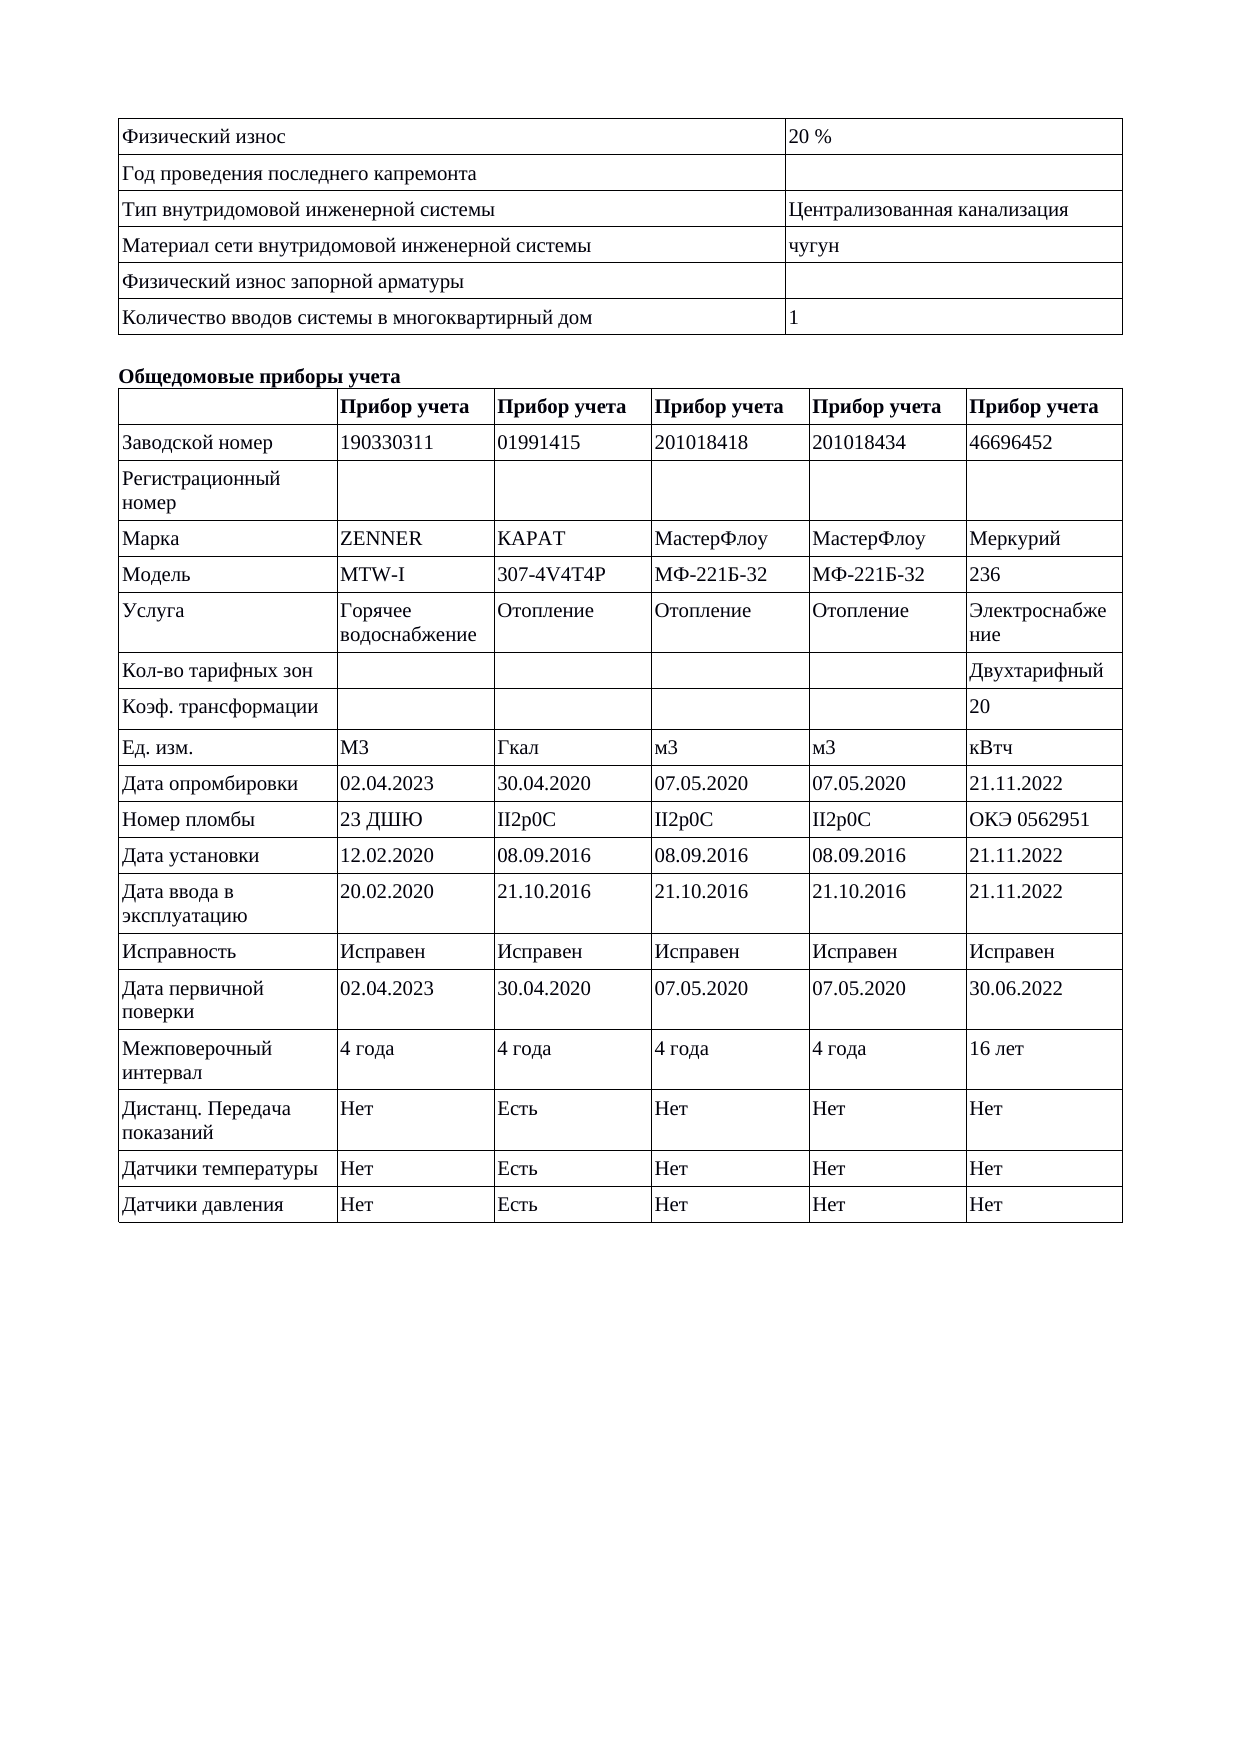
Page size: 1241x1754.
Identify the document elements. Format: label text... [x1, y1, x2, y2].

table_cell Дата ввода в эксплуатацию [119, 874, 337, 933]
text Общедомовые приборы учета [118, 364, 1122, 388]
table_cell Регистрационный номер [119, 461, 337, 520]
table_cell Модель [119, 557, 337, 592]
table_cell Кол-во тарифных зон [119, 653, 337, 688]
table_cell 21.11.2022 [967, 766, 1122, 801]
table_cell 16 лет [967, 1030, 1122, 1089]
table_cell 30.04.2020 [495, 766, 651, 801]
table_cell Отопление [495, 593, 651, 652]
table_cell Нет [652, 1187, 809, 1222]
table_cell 4 года [495, 1030, 651, 1089]
table_cell 07.05.2020 [810, 970, 966, 1029]
table_cell [810, 689, 966, 729]
table_cell 08.09.2016 [495, 838, 651, 873]
table_cell Централизованная канализация [786, 191, 1122, 226]
table_cell [967, 461, 1122, 520]
table_cell Исправен [495, 934, 651, 969]
table_cell Гкал [495, 730, 651, 765]
table_cell [495, 689, 651, 729]
table_cell 20.02.2020 [338, 874, 494, 933]
table_cell [338, 461, 494, 520]
table_cell 46696452 [967, 425, 1122, 460]
table_header Прибор учета [652, 389, 809, 424]
table_cell 4 года [652, 1030, 809, 1089]
table_cell Тип внутридомовой инженерной системы [119, 191, 785, 226]
table_cell 12.02.2020 [338, 838, 494, 873]
table_cell Меркурий [967, 521, 1122, 556]
table_cell 02.04.2023 [338, 970, 494, 1029]
table_cell м3 [652, 730, 809, 765]
table_cell Отопление [810, 593, 966, 652]
table_cell Электроснабжение [967, 593, 1122, 652]
table_cell Исправен [652, 934, 809, 969]
table_cell 30.04.2020 [495, 970, 651, 1029]
table_cell Физический износ [119, 119, 785, 154]
table_cell Нет [810, 1151, 966, 1186]
table_cell Материал сети внутридомовой инженерной системы [119, 227, 785, 262]
table_cell Нет [652, 1151, 809, 1186]
table_cell Отопление [652, 593, 809, 652]
table_cell 201018418 [652, 425, 809, 460]
table_cell 21.10.2016 [810, 874, 966, 933]
table_cell [652, 689, 809, 729]
table_cell 4 года [810, 1030, 966, 1089]
table_cell ZENNER [338, 521, 494, 556]
table_cell 21.11.2022 [967, 874, 1122, 933]
table_cell ОКЭ 0562951 [967, 802, 1122, 837]
table_cell Межповерочный интервал [119, 1030, 337, 1089]
table_cell Номер пломбы [119, 802, 337, 837]
table_cell Коэф. трансформации [119, 689, 337, 729]
table_cell MTW-I [338, 557, 494, 592]
table_cell [810, 461, 966, 520]
table_cell 20 % [786, 119, 1122, 154]
table_cell [495, 653, 651, 688]
table_header [119, 389, 337, 424]
table_cell Нет [810, 1187, 966, 1222]
table_cell 21.10.2016 [652, 874, 809, 933]
table_cell 30.06.2022 [967, 970, 1122, 1029]
table_header Прибор учета [338, 389, 494, 424]
table_cell Есть [495, 1187, 651, 1222]
table_cell [338, 689, 494, 729]
table_cell 4 года [338, 1030, 494, 1089]
table_cell чугун [786, 227, 1122, 262]
table_cell Ед. изм. [119, 730, 337, 765]
table_cell [810, 653, 966, 688]
table_cell кВтч [967, 730, 1122, 765]
table_cell 307-4V4Т4Р [495, 557, 651, 592]
table_cell Есть [495, 1090, 651, 1149]
table_cell II2р0С [810, 802, 966, 837]
table_cell Заводской номер [119, 425, 337, 460]
table_cell Нет [967, 1151, 1122, 1186]
table_cell 07.05.2020 [652, 766, 809, 801]
table_cell 08.09.2016 [652, 838, 809, 873]
table_cell 21.11.2022 [967, 838, 1122, 873]
table_cell Дата опромбировки [119, 766, 337, 801]
table_cell м3 [810, 730, 966, 765]
table_cell [495, 461, 651, 520]
table_cell Двухтарифный [967, 653, 1122, 688]
table_cell II2р0С [495, 802, 651, 837]
table_cell Нет [338, 1151, 494, 1186]
table_cell 01991415 [495, 425, 651, 460]
table_cell II2р0С [652, 802, 809, 837]
table_cell Исправен [967, 934, 1122, 969]
table_cell 23 ДШЮ [338, 802, 494, 837]
table_cell Исправность [119, 934, 337, 969]
table_cell 20 [967, 689, 1122, 729]
table_cell 1 [786, 299, 1122, 334]
table_cell [786, 263, 1122, 298]
table_cell 02.04.2023 [338, 766, 494, 801]
table_cell 08.09.2016 [810, 838, 966, 873]
table_cell Датчики температуры [119, 1151, 337, 1186]
table_cell Горячее водоснабжение [338, 593, 494, 652]
table_cell Исправен [810, 934, 966, 969]
table_cell Нет [652, 1090, 809, 1149]
table_cell Количество вводов системы в многоквартирный дом [119, 299, 785, 334]
table_cell Нет [338, 1090, 494, 1149]
table_cell Дата установки [119, 838, 337, 873]
table_cell [338, 653, 494, 688]
table_cell М3 [338, 730, 494, 765]
table_cell Дата первичной поверки [119, 970, 337, 1029]
table_cell Датчики давления [119, 1187, 337, 1222]
table_header Прибор учета [810, 389, 966, 424]
table_cell [652, 461, 809, 520]
table_cell 190330311 [338, 425, 494, 460]
table_cell МФ-221Б-32 [652, 557, 809, 592]
table_cell МастерФлоу [810, 521, 966, 556]
table_cell [786, 155, 1122, 190]
table_cell Исправен [338, 934, 494, 969]
table_cell 07.05.2020 [810, 766, 966, 801]
table_cell КАРАТ [495, 521, 651, 556]
table_header Прибор учета [967, 389, 1122, 424]
table_cell Год проведения последнего капремонта [119, 155, 785, 190]
table_cell 236 [967, 557, 1122, 592]
table_cell Нет [810, 1090, 966, 1149]
table_cell Нет [338, 1187, 494, 1222]
table_cell 201018434 [810, 425, 966, 460]
table_cell Есть [495, 1151, 651, 1186]
table_cell Нет [967, 1090, 1122, 1149]
table_cell 07.05.2020 [652, 970, 809, 1029]
table_cell Физический износ запорной арматуры [119, 263, 785, 298]
table_cell [652, 653, 809, 688]
table_cell Марка [119, 521, 337, 556]
table_cell Нет [967, 1187, 1122, 1222]
table_cell Услуга [119, 593, 337, 652]
table_header Прибор учета [495, 389, 651, 424]
table_cell МФ-221Б-32 [810, 557, 966, 592]
table_cell Дистанц. Передача показаний [119, 1090, 337, 1149]
table_cell МастерФлоу [652, 521, 809, 556]
table_cell 21.10.2016 [495, 874, 651, 933]
